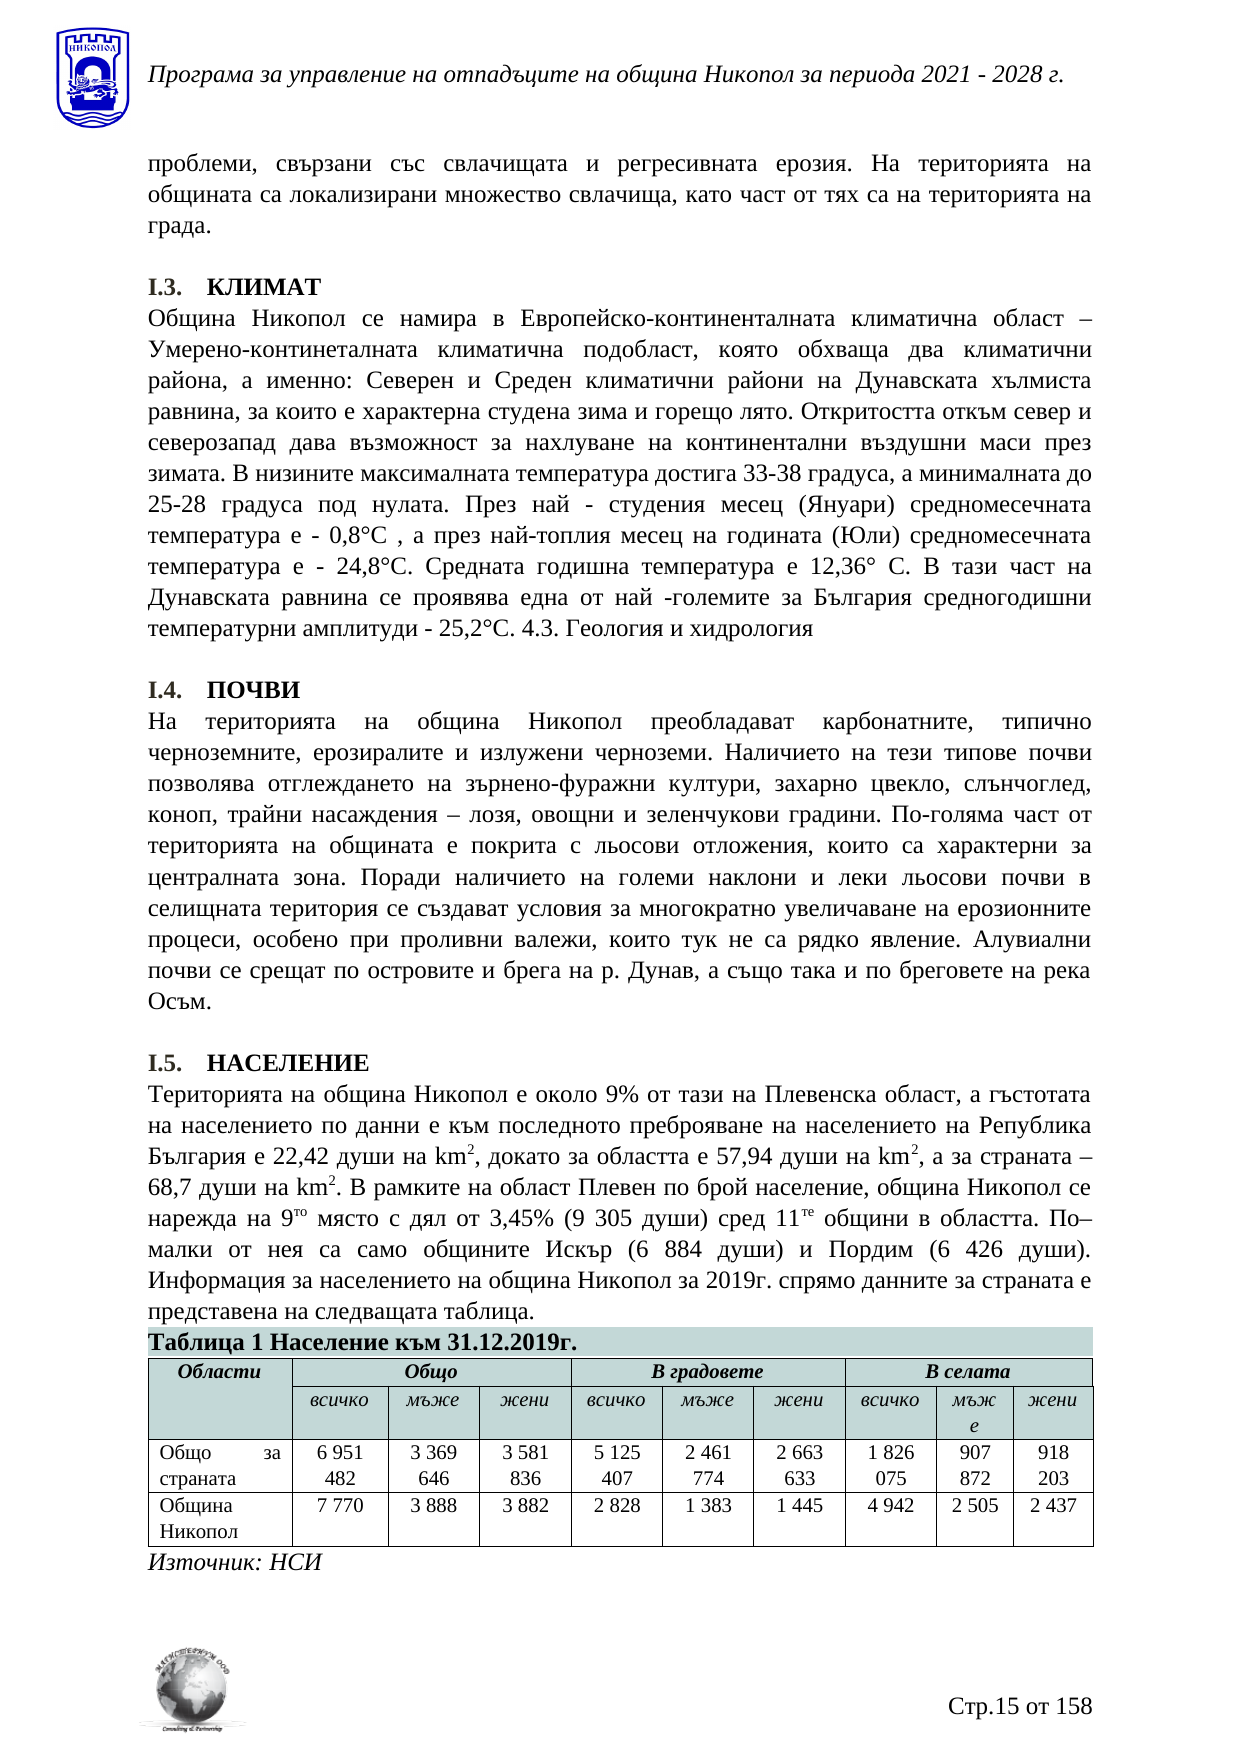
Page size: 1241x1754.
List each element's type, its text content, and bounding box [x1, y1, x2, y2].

table_cell 5 125 407 [572, 1440, 662, 1492]
table_cell мъже [389, 1387, 479, 1439]
table_cell жени [480, 1387, 571, 1439]
table_cell 1 383 [663, 1493, 753, 1546]
table_cell Община Никопол [149, 1493, 292, 1546]
table_cell 2 505 [937, 1493, 1013, 1546]
table_cell 1 826 075 [846, 1440, 936, 1492]
table_cell 1 445 [754, 1493, 845, 1546]
table_header Области [149, 1359, 292, 1439]
table_cell Общо за страната [149, 1440, 292, 1492]
table_cell 3 369 646 [389, 1440, 479, 1492]
table_cell всичко [293, 1387, 388, 1439]
text На територията на община Никопол преобладават карбонатните, типично черноземните, ерозиралите и излужени черноземи. Наличието на тези типове почви позволява отглеждането на зърнено-фуражни култури, захарно цвекло, слънчоглед, коноп, трайни насаждения – лозя, овощни и зеленчукови градини. По-голяма част от територията на общината е покрита с льосови отложения, които са характерни за централната зона. Поради наличието на големи наклони и леки льосови почви в селищната територия се създават условия за многократно увеличаване на ерозионните процеси, особено при проливни валежи, които тук не са рядко явление. Алувиални почви се срещат по островите и брега на р. Дунав, а също така и по бреговете на река Осъм. [148, 706, 1093, 1014]
table_cell 7 770 [293, 1493, 388, 1546]
table_cell 2 461 774 [663, 1440, 753, 1492]
list ПОЧВИ [148, 675, 1093, 704]
table_cell мъже [937, 1387, 1013, 1439]
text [148, 148, 1093, 238]
table_cell мъже [663, 1387, 753, 1439]
picture [53, 25, 132, 130]
table_cell 918 203 [1014, 1440, 1093, 1492]
table_cell 2 437 [1014, 1493, 1093, 1546]
list НАСЕЛЕНИЕ [148, 1048, 1093, 1077]
table_cell жени [754, 1387, 845, 1439]
table_cell 2 663 633 [754, 1440, 845, 1492]
table_header В градовете [572, 1359, 845, 1386]
table_header В селата [846, 1359, 1092, 1386]
table_cell 3 581 836 [480, 1440, 571, 1492]
text Територията на община Никопол е около 9% от тази на Плевенска област, а гъстотата на населението по данни е към последното преброяване на населението на Република България е 22,42 души на km2, докато за областта е 57,94 души на km2, а за страната – 68,7 души на km2. В рамките на област Плевен по брой население, община Никопол се нарежда на 9то място с дял от 3,45% (9 305 души) сред 11те общини в областта. По–малки от нея са само общините Искър (6 884 души) и Пордим (6 426 души). Информация за населението на община Никопол за 2019г. спрямо данните за страната е представена на следващата таблица. [148, 1079, 1093, 1325]
table_cell всичко [572, 1387, 662, 1439]
table_cell 6 951 482 [293, 1440, 388, 1492]
table_cell всичко [846, 1387, 936, 1439]
table_cell 4 942 [846, 1493, 936, 1546]
text Таблица 1 Население към 31.12.2019г. [148, 1327, 1093, 1356]
picture [138, 1636, 247, 1744]
text Източник: НСИ [148, 1547, 1093, 1575]
table_cell 3 888 [389, 1493, 479, 1546]
table_cell 2 828 [572, 1493, 662, 1546]
table_header Общо [293, 1359, 571, 1386]
table_cell 907 872 [937, 1440, 1013, 1492]
list КЛИМАТ [148, 272, 1093, 301]
table_cell жени [1014, 1387, 1093, 1439]
text Община Никопол се намира в Европейско-континенталната климатична област – Умерено-континеталната климатична подобласт, която обхваща два климатични района, а именно: Северен и Среден климатични райони на Дунавската хълмиста равнина, за които е характерна студена зима и горещо лято. Откритостта откъм север и северозапад дава възможност за нахлуване на континентални въздушни маси през зимата. В низините максималната температура достига 33-38 градуса, а минималната до 25-28 градуса под нулата. През най - студения месец (Януари) средномесечната температура е - 0,8°С , а през най-топлия месец на годината (Юли) средномесечната температура е - 24,8°С. Средната годишна температура е 12,36° С. В тази част на Дунавската равнина се проявява една от най -големите за България средногодишни температурни амплитуди - 25,2°С. 4.3. Геология и хидрология [148, 303, 1093, 642]
table_cell 3 882 [480, 1493, 571, 1546]
